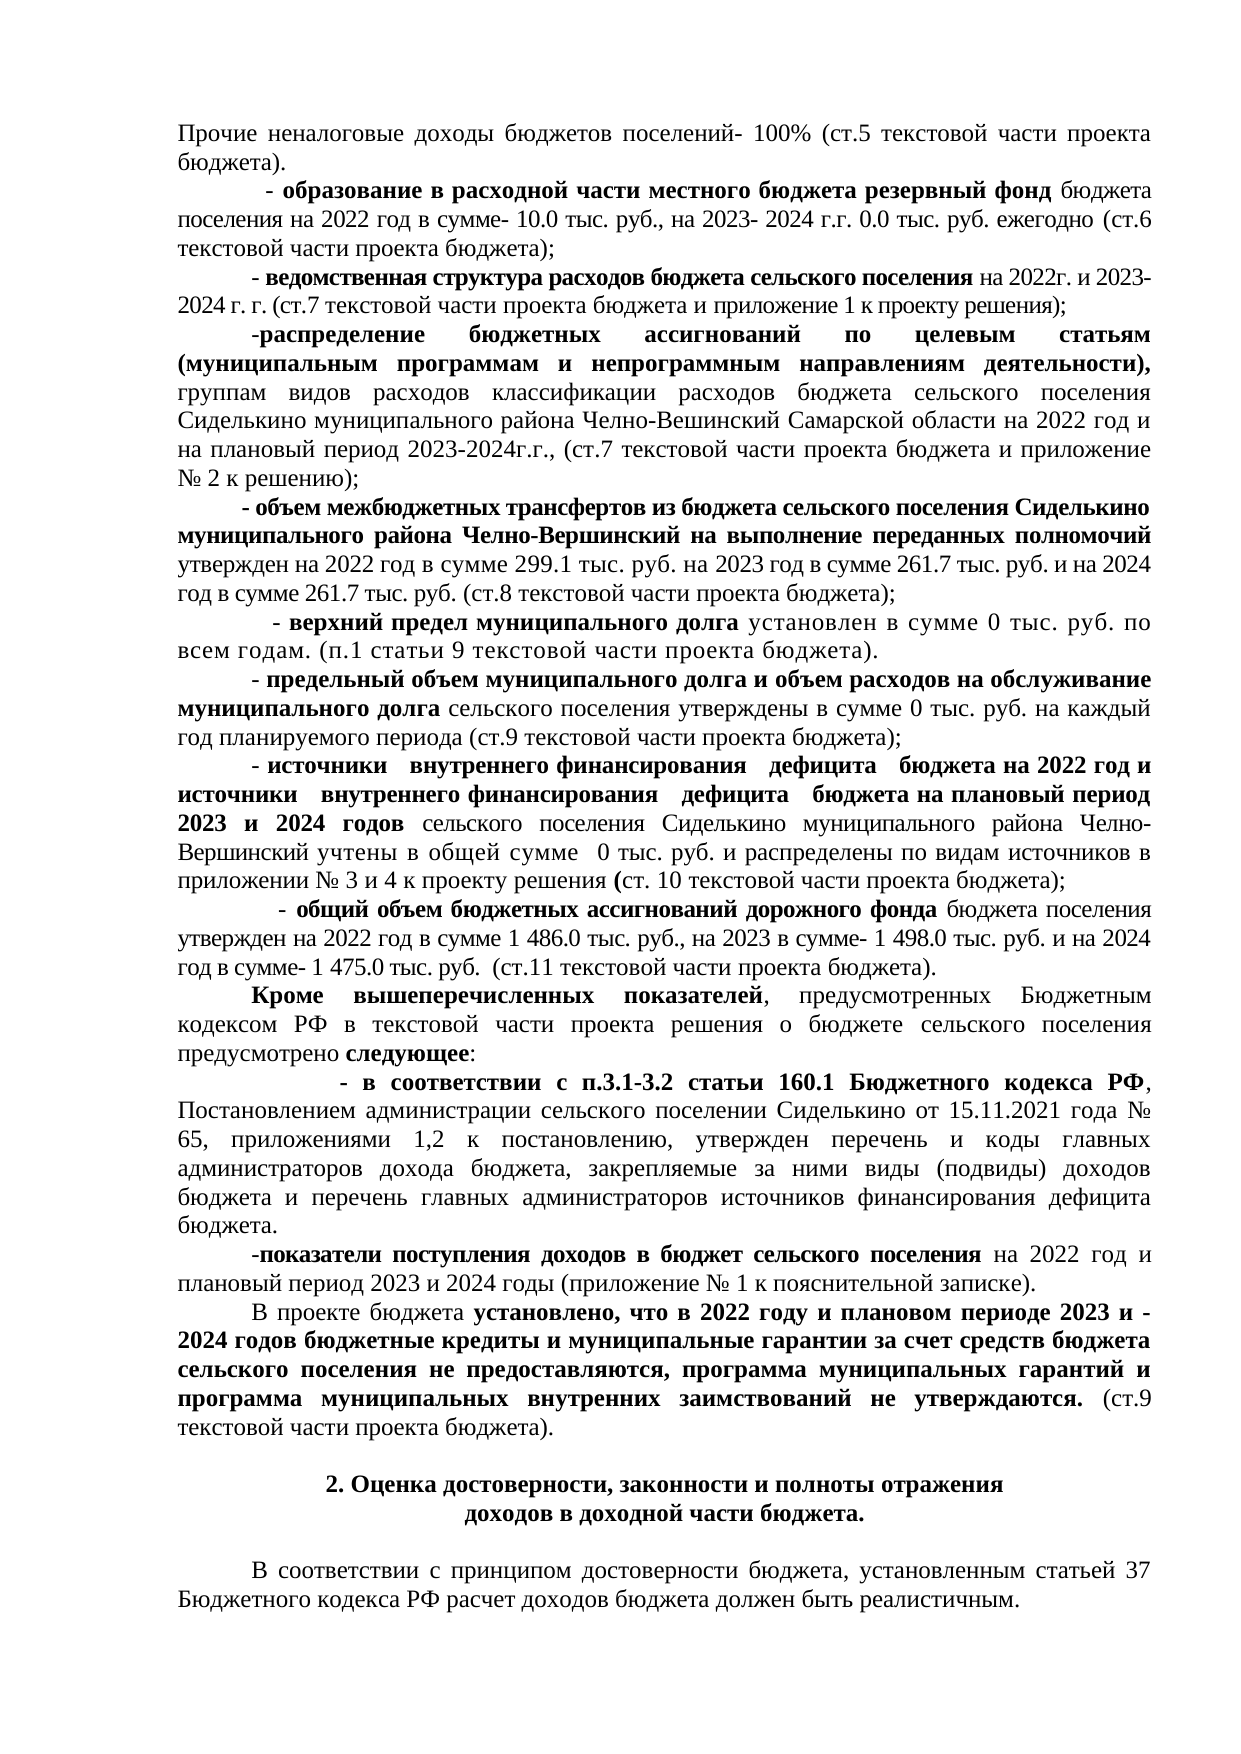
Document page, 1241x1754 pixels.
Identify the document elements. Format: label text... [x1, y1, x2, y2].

text - верхний предел муниципального долга установлен в сумме 0 тыс. руб. по всем годам. (п.1 статьи 9 текстовой части проекта бюджета). [177, 607, 1152, 664]
text В соответствии с принципом достоверности бюджета, установленным статьей 37 Бюджетного кодекса РФ расчет доходов бюджета должен быть реалистичным. [177, 1556, 1152, 1613]
text - образование в расходной части местного бюджета резервный фонд бюджета поселения на 2022 год в сумме- 10.0 тыс. руб., на 2023- 2024 г.г. 0.0 тыс. руб. ежегодно (ст.6 текстовой части проекта бюджета); [177, 176, 1152, 262]
text Кроме вышеперечисленных показателей, предусмотренных Бюджетным кодексом РФ в текстовой части проекта решения о бюджете сельского поселения предусмотрено следующее: [177, 981, 1152, 1067]
text - предельный объем муниципального долга и объем расходов на обслуживание муниципального долга сельского поселения утверждены в сумме 0 тыс. руб. на каждый год планируемого периода (ст.9 текстовой части проекта бюджета); [177, 664, 1152, 751]
text - источники внутреннего финансирования дефицита бюджета на 2022 год и источники внутреннего финансирования дефицита бюджета на плановый период 2023 и 2024 годов сельского поселения Сиделькино муниципального района Челно-Вершинский учтены в общей сумме 0 тыс. руб. и распределены по видам источников в приложении № 3 и 4 к проекту решения (ст. 10 текстовой части проекта бюджета); [177, 751, 1152, 894]
text Прочие неналоговые доходы бюджетов поселений- 100% (ст.5 текстовой части проекта бюджета). [177, 118, 1152, 176]
text 2. Оценка достоверности, законности и полноты отражения [177, 1469, 1152, 1498]
text В проекте бюджета установлено, что в 2022 году и плановом периоде 2023 и -2024 годов бюджетные кредиты и муниципальные гарантии за счет средств бюджета сельского поселения не предоставляются, программа муниципальных гарантий и программа муниципальных внутренних заимствований не утверждаются. (ст.9 текстовой части проекта бюджета). [177, 1297, 1152, 1441]
text - ведомственная структура расходов бюджета сельского поселения на 2022г. и 2023-2024 г. г. (ст.7 текстовой части проекта бюджета и приложение 1 к проекту решения); [177, 262, 1152, 319]
text доходов в доходной части бюджета. [177, 1498, 1152, 1527]
text -показатели поступления доходов в бюджет сельского поселения на 2022 год и плановый период 2023 и 2024 годы (приложение № 1 к пояснительной записке). [177, 1239, 1152, 1297]
text - в соответствии с п.3.1-3.2 статьи 160.1 Бюджетного кодекса РФ, Постановлением администрации сельского поселении Сиделькино от 15.11.2021 года № 65, приложениями 1,2 к постановлению, утвержден перечень и коды главных администраторов дохода бюджета, закрепляемые за ними виды (подвиды) доходов бюджета и перечень главных администраторов источников финансирования дефицита бюджета. [177, 1067, 1152, 1239]
text - общий объем бюджетных ассигнований дорожного фонда бюджета поселения утвержден на 2022 год в сумме 1 486.0 тыс. руб., на 2023 в сумме- 1 498.0 тыс. руб. и на 2024 год в сумме- 1 475.0 тыс. руб. (ст.11 текстовой части проекта бюджета). [177, 894, 1152, 981]
text -распределение бюджетных ассигнований по целевым статьям (муниципальным программам и непрограммным направлениям деятельности), группам видов расходов классификации расходов бюджета сельского поселения Сиделькино муниципального района Челно-Вешинский Самарской области на 2022 год и на плановый период 2023-2024г.г., (ст.7 текстовой части проекта бюджета и приложение № 2 к решению); [177, 319, 1152, 492]
text - объем межбюджетных трансфертов из бюджета сельского поселения Сиделькино муниципального района Челно-Вершинский на выполнение переданных полномочий утвержден на 2022 год в сумме 299.1 тыс. руб. на 2023 год в сумме 261.7 тыс. руб. и на 2024 год в сумме 261.7 тыс. руб. (ст.8 текстовой части проекта бюджета); [177, 492, 1152, 607]
